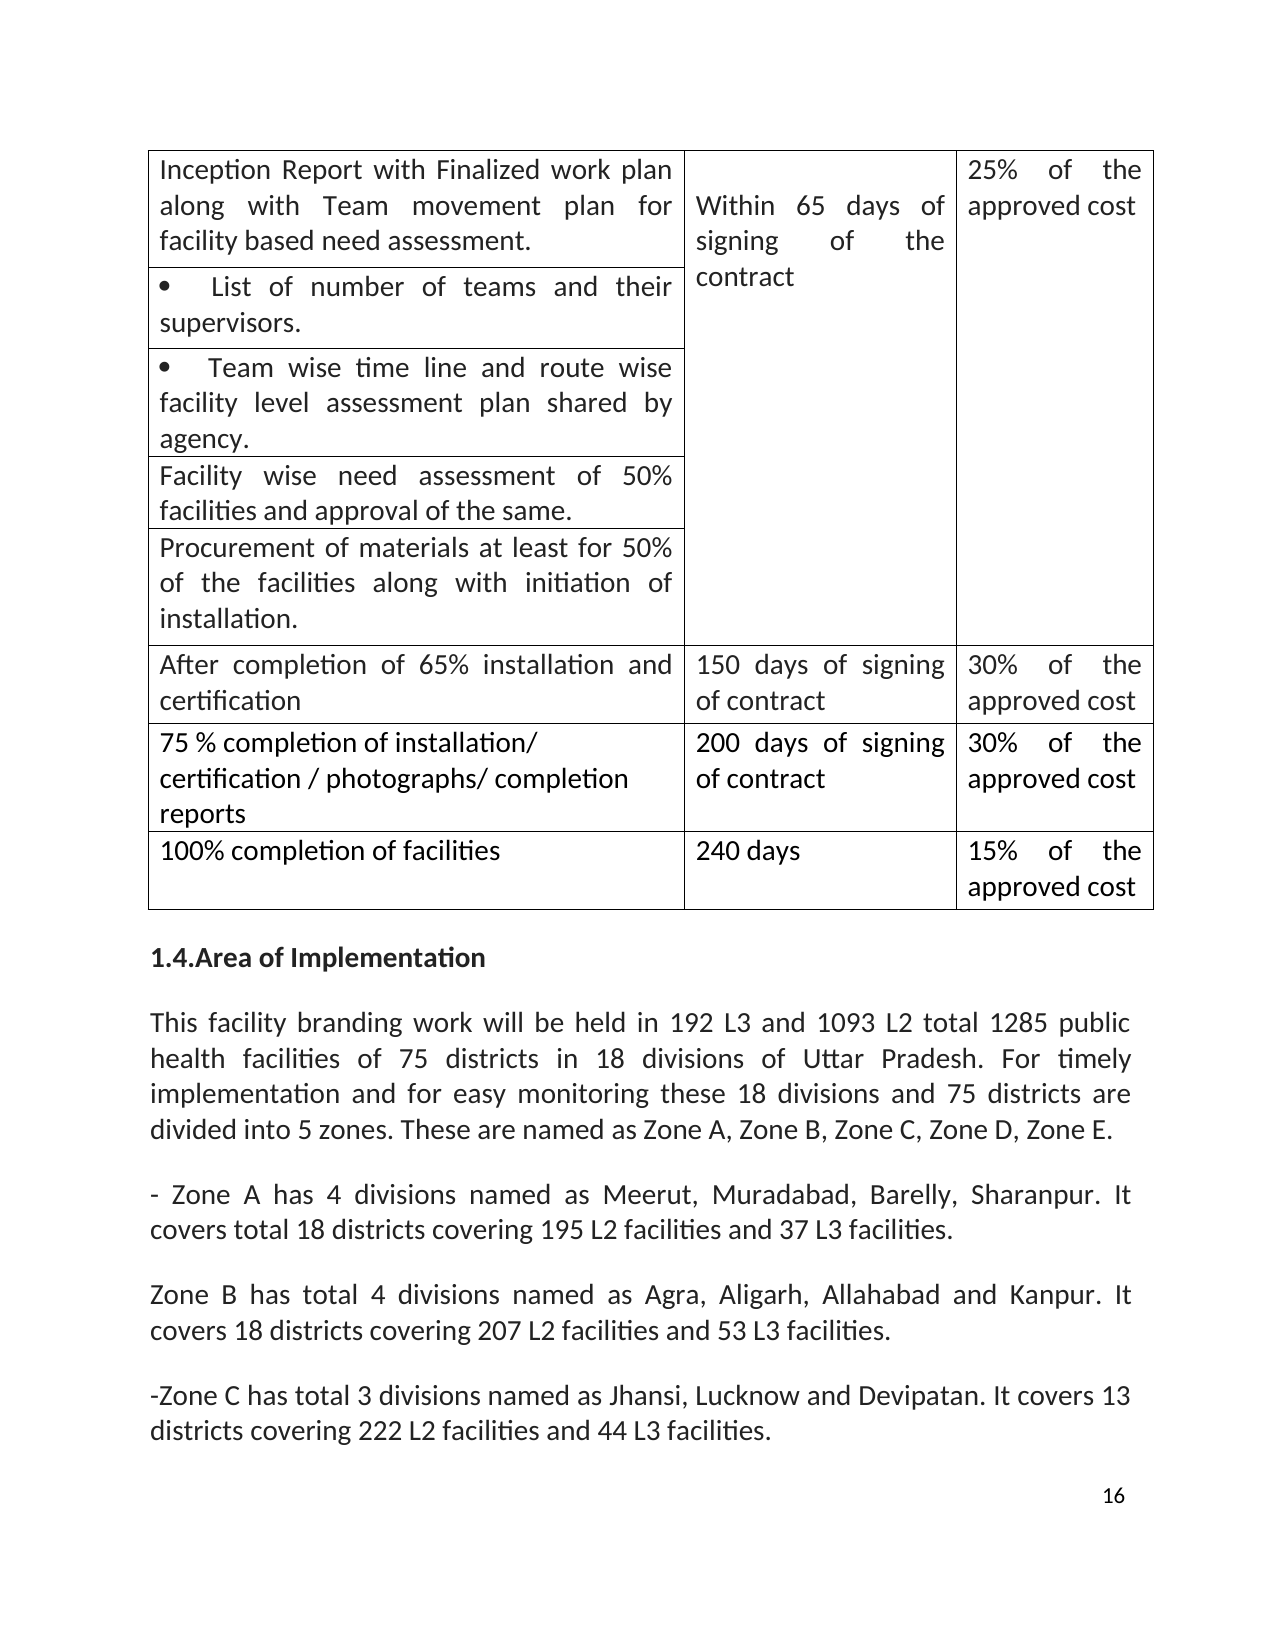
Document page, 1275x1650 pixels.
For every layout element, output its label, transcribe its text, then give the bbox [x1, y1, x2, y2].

table_cell Within 65 days of signing of the contract [685, 151, 956, 645]
table_cell 150 days of signing of contract [685, 646, 956, 723]
table_cell 200 days of signing of contract [685, 724, 956, 831]
table_cell After completion of 65% installation and certification [149, 646, 684, 723]
table_cell 25% of the approved cost [957, 151, 1153, 645]
table_cell  Team wise time line and route wise facility level assessment plan shared by agency. [149, 349, 684, 456]
table_cell 30% of the approved cost [957, 646, 1153, 723]
text - Zone A has 4 divisions named as Meerut, Muradabad, Barelly, Sharanpur. It covers total 18 districts covering 195 L2 facilities and 37 L3 facilities. [150, 1176, 1133, 1247]
table_cell Inception Report with Finalized work plan along with Team movement plan for facility based need assessment. [149, 151, 684, 267]
table_cell 100% completion of facilities [149, 832, 684, 909]
text Zone B has total 4 divisions named as Agra, Aligarh, Allahabad and Kanpur. It covers 18 districts covering 207 L2 facilities and 53 L3 facilities. [150, 1276, 1133, 1347]
text -Zone C has total 3 divisions named as Jhansi, Lucknow and Devipatan. It covers 13 districts covering 222 L2 facilities and 44 L3 facilities. [150, 1377, 1133, 1448]
table_cell 15% of the approved cost [957, 832, 1153, 909]
table_cell Procurement of materials at least for 50% of the facilities along with initiation of installation. [149, 529, 684, 645]
table_cell  List of number of teams and their supervisors. [149, 268, 684, 348]
table_cell 30% of the approved cost [957, 724, 1153, 831]
text This facility branding work will be held in 192 L3 and 1093 L2 total 1285 public health facilities of 75 districts in 18 divisions of Uttar Pradesh. For timely implementation and for easy monitoring these 18 divisions and 75 districts are divided into 5 zones. These are named as Zone A, Zone B, Zone C, Zone D, Zone E. [150, 1004, 1133, 1147]
table_cell 240 days [685, 832, 956, 909]
table_cell 75 % completion of installation/ certification / photographs/ completion reports [149, 724, 684, 831]
text 1.4.Area of Implementation [150, 939, 1125, 975]
table_cell Facility wise need assessment of 50% facilities and approval of the same. [149, 457, 684, 528]
